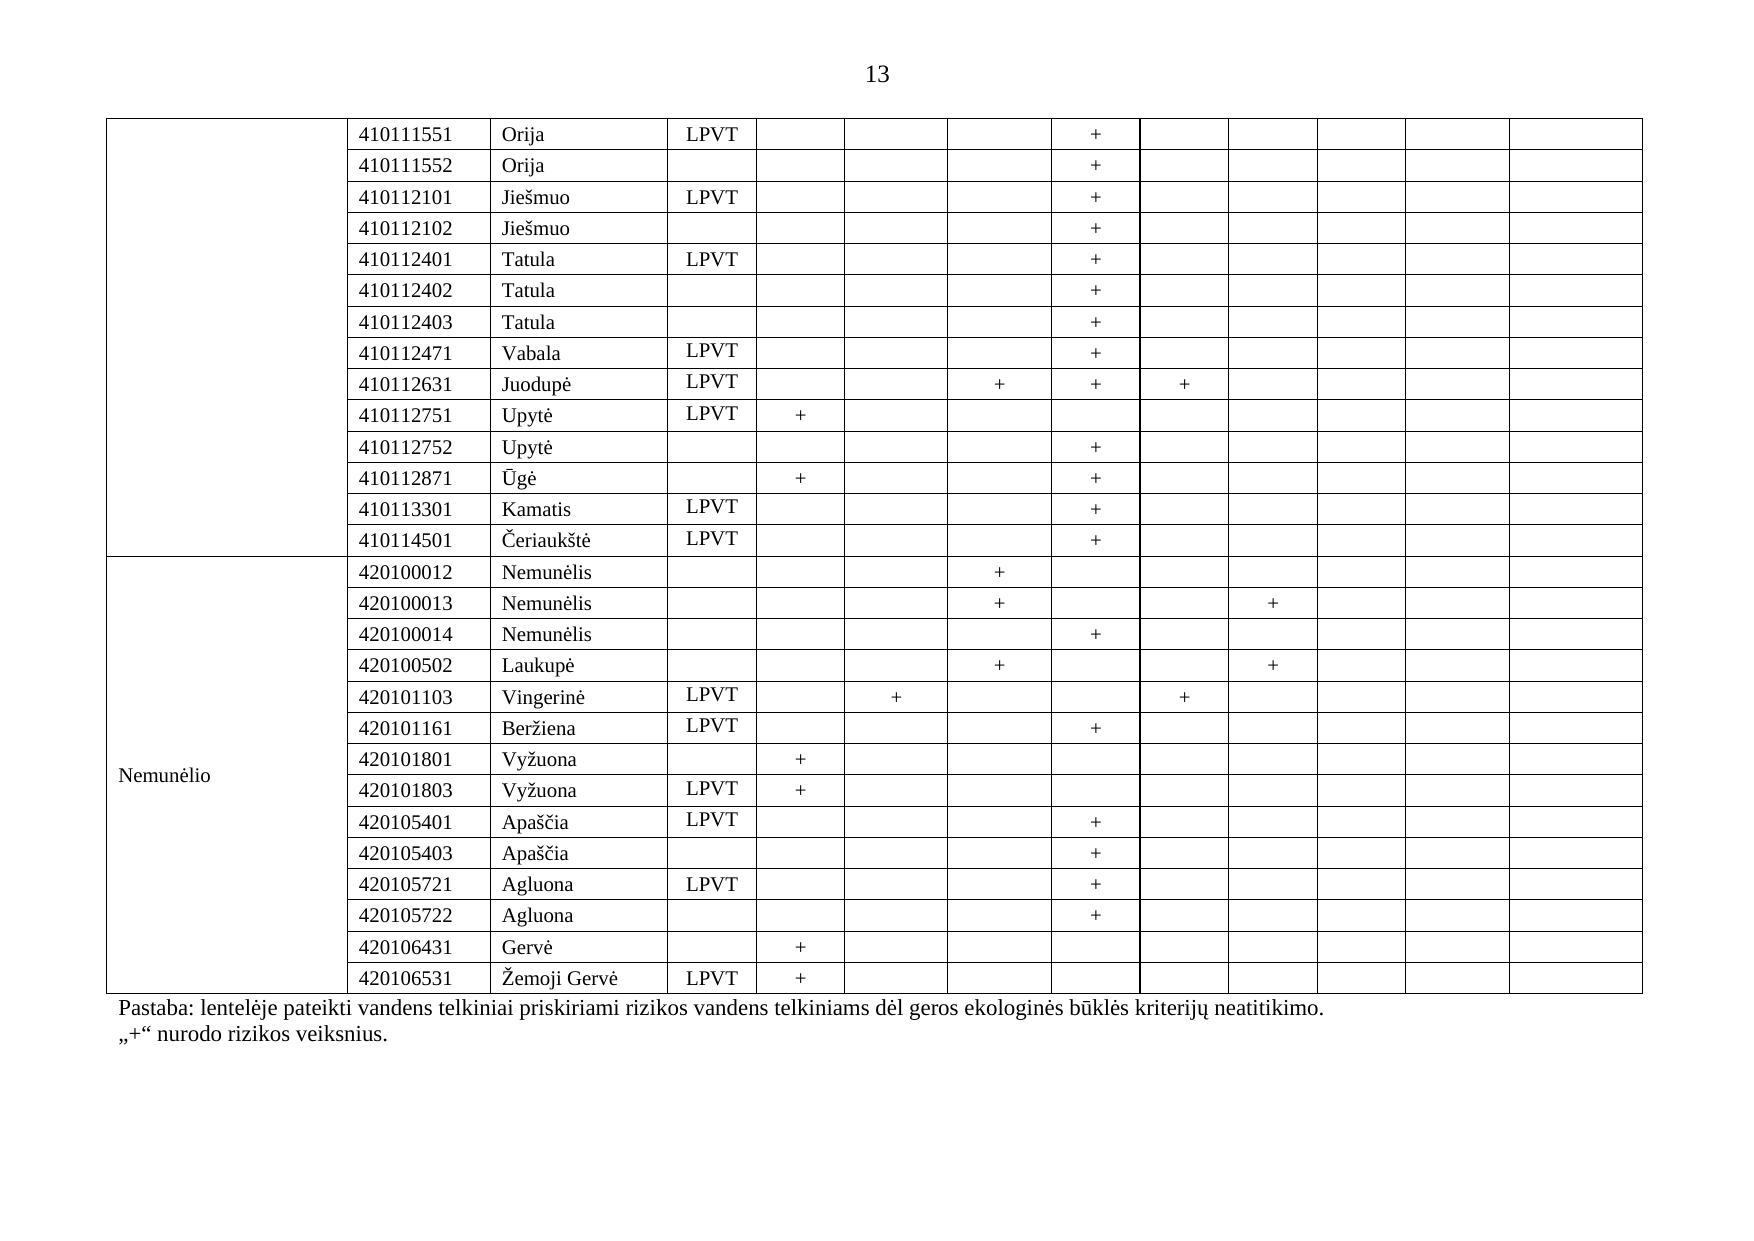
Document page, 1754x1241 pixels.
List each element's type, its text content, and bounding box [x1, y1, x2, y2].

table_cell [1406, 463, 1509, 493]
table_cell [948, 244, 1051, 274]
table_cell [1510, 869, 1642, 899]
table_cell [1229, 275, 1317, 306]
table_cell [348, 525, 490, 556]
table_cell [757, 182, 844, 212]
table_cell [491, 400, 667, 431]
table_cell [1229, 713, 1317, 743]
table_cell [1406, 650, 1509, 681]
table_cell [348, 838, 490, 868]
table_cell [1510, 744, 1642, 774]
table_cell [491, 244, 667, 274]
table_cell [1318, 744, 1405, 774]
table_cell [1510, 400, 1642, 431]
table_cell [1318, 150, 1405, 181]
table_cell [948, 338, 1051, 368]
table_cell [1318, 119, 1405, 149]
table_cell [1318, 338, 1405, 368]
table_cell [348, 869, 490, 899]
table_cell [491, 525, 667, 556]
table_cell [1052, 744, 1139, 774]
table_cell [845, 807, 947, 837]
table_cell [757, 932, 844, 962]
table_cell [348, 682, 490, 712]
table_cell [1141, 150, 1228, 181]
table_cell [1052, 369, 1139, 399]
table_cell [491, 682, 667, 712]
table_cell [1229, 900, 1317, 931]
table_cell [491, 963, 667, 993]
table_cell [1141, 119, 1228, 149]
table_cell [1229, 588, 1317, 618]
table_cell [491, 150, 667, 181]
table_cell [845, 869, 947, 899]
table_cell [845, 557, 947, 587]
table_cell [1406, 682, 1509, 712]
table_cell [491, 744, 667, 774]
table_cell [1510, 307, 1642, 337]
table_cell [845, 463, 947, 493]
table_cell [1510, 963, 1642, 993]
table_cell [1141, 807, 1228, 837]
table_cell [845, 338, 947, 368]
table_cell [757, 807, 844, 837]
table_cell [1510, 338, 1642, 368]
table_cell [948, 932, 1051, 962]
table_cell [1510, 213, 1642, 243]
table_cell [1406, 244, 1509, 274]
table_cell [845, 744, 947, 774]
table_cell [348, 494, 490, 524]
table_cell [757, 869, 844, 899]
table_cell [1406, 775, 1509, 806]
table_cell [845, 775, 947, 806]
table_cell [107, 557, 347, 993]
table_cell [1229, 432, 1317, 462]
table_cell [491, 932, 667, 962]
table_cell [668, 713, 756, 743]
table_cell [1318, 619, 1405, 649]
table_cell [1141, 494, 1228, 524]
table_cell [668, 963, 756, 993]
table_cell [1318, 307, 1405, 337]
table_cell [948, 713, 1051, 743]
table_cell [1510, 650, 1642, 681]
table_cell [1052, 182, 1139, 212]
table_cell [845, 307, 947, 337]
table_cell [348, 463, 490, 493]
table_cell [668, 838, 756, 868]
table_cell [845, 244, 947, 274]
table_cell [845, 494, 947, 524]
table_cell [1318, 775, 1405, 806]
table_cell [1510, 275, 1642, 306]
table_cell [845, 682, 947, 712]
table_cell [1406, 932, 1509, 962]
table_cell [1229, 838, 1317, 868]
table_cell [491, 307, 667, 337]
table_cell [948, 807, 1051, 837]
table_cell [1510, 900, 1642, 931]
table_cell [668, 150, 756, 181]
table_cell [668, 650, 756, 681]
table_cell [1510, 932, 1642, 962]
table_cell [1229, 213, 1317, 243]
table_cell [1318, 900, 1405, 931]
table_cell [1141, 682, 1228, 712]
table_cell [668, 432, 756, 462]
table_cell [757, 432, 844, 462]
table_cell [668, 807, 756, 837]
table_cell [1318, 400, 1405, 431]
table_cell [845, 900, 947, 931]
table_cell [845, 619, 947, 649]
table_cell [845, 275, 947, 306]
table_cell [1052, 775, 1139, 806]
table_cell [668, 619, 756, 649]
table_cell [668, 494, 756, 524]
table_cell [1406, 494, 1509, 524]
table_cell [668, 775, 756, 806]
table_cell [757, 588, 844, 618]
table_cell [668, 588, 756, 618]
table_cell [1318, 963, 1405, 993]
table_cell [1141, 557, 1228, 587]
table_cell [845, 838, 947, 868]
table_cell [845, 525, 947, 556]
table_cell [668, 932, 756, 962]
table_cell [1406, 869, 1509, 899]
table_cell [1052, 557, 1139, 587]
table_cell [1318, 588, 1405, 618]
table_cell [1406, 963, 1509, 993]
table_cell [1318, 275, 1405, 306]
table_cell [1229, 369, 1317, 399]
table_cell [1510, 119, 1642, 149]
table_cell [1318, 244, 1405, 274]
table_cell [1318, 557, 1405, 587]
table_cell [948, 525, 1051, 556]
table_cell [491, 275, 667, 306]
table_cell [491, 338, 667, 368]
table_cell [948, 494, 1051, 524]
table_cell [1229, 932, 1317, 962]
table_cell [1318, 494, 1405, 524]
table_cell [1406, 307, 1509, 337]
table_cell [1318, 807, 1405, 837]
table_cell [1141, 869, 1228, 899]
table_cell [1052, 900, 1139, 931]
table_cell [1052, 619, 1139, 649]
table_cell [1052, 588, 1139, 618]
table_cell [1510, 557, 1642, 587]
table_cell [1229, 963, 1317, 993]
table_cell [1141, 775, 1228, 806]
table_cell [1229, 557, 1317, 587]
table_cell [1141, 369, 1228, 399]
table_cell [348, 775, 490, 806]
text Pastaba: lentelėje pateikti vandens telkiniai priskiriami rizikos vandens telkiniams dėl geros ekologinės būklės kriterijų neatitikimo. [118, 994, 1636, 1021]
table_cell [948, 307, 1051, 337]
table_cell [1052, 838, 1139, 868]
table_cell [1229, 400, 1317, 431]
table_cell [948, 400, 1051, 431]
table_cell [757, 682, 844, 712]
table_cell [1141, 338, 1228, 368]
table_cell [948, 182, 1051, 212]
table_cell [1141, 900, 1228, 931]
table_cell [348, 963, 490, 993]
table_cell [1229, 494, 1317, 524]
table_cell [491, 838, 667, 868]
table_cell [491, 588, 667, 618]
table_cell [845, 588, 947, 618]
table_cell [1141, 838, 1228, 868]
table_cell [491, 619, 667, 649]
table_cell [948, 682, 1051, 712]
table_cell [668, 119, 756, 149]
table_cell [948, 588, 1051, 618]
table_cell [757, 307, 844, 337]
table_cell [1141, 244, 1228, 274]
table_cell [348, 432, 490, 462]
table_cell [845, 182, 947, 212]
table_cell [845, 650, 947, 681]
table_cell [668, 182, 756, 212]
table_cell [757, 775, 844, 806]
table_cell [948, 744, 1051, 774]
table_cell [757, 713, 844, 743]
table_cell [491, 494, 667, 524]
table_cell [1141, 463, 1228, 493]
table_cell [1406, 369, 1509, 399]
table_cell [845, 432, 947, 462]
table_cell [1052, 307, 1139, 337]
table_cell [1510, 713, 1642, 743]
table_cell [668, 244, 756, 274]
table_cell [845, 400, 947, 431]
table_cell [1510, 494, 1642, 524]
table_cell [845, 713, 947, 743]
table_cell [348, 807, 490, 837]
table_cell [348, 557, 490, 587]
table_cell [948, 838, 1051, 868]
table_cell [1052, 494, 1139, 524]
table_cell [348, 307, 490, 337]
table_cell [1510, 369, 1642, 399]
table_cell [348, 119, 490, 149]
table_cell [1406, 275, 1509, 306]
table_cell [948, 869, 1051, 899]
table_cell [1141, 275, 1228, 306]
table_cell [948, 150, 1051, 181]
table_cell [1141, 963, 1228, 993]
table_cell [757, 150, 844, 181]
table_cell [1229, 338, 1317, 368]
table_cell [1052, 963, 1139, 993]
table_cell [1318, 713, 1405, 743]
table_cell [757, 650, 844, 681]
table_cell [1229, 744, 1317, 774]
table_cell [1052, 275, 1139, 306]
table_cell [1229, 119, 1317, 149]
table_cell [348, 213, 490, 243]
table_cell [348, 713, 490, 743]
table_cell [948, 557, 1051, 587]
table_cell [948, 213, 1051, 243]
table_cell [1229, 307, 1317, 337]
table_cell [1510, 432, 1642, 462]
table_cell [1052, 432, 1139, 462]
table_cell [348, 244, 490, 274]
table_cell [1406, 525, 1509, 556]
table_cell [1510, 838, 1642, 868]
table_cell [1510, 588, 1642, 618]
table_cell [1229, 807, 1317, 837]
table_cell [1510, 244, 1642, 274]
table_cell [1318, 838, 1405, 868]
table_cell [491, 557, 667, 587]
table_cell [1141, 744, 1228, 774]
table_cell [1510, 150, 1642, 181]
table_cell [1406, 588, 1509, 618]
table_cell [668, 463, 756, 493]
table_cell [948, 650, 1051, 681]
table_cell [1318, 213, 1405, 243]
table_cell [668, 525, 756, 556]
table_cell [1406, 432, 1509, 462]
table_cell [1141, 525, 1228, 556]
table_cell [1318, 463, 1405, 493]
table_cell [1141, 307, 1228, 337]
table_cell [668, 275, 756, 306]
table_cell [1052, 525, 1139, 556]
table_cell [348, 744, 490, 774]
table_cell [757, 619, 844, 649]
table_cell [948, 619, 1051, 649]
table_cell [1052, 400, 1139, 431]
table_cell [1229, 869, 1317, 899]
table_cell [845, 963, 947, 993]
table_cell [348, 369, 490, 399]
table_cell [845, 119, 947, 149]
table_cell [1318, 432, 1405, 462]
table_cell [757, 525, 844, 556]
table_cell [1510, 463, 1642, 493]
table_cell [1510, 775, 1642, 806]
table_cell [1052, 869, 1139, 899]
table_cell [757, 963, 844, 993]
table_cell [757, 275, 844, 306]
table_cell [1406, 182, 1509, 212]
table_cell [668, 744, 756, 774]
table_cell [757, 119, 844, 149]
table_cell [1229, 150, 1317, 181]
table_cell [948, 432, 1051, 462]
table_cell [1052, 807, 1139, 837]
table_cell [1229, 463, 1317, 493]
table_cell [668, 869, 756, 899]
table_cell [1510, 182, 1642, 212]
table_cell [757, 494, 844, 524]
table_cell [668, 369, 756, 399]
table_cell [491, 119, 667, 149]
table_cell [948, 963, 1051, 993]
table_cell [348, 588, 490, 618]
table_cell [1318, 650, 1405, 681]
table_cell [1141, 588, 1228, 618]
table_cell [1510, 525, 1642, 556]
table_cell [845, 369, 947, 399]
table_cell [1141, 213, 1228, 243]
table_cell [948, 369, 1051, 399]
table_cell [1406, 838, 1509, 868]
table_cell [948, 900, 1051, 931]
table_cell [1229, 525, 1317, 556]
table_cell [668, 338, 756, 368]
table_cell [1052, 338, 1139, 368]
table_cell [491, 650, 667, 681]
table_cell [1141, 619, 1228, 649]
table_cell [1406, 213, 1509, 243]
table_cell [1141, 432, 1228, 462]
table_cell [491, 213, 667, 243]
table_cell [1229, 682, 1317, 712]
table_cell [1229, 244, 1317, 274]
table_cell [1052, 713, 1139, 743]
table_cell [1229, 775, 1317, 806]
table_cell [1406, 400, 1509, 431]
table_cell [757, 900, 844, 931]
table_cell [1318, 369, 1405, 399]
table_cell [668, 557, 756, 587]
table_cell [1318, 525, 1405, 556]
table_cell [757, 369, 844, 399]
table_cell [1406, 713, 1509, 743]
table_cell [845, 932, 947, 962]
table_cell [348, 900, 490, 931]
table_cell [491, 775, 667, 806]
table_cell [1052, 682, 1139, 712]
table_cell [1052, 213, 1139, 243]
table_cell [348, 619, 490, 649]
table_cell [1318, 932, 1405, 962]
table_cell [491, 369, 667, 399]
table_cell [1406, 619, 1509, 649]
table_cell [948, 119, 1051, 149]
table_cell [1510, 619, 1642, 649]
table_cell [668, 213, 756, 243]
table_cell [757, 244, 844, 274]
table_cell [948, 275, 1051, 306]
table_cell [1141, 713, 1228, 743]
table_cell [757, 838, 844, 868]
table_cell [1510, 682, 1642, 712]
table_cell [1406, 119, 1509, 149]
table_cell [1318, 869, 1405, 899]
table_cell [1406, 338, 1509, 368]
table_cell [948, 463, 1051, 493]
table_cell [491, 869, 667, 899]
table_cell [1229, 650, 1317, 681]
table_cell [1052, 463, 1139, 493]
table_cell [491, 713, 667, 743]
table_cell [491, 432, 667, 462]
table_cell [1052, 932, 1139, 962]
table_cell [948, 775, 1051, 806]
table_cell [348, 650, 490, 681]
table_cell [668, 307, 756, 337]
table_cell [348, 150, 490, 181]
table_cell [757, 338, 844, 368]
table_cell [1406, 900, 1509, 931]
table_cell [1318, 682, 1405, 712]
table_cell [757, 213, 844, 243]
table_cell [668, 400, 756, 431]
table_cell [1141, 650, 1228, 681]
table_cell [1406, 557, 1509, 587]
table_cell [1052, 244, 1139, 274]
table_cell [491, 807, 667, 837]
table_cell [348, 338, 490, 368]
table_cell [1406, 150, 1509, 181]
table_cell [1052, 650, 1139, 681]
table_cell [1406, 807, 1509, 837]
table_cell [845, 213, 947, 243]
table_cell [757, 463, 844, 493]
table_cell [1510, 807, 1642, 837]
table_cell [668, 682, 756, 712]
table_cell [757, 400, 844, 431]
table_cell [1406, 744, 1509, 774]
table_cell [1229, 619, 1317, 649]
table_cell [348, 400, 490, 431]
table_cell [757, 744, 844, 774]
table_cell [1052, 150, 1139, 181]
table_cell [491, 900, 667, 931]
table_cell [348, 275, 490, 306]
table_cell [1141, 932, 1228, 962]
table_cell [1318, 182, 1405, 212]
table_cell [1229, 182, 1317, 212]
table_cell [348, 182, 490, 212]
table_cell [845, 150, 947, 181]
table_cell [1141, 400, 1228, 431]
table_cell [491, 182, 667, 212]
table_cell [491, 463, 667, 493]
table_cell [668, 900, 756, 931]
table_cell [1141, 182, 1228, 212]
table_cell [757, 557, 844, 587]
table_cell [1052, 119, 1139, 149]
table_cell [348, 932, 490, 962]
text „+“ nurodo rizikos veiksnius. [118, 1021, 1636, 1047]
